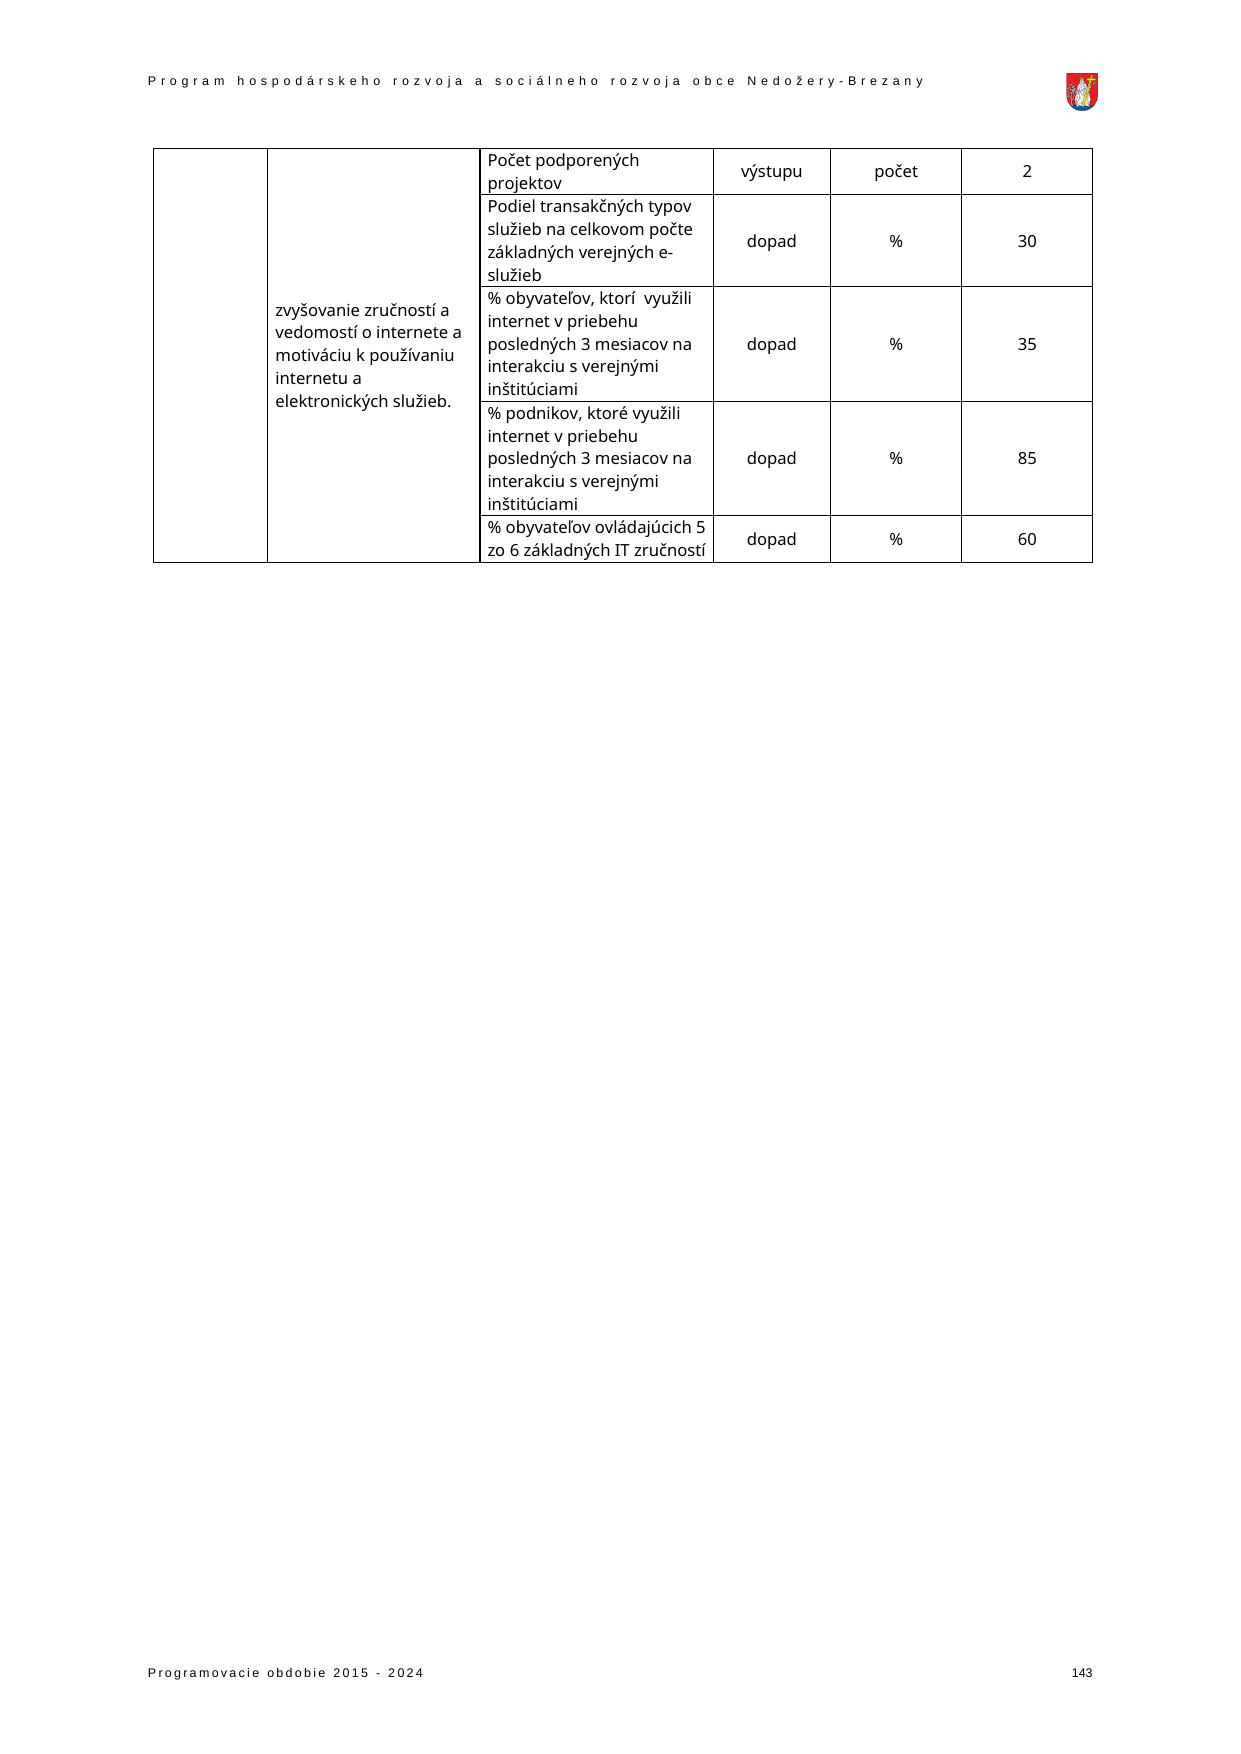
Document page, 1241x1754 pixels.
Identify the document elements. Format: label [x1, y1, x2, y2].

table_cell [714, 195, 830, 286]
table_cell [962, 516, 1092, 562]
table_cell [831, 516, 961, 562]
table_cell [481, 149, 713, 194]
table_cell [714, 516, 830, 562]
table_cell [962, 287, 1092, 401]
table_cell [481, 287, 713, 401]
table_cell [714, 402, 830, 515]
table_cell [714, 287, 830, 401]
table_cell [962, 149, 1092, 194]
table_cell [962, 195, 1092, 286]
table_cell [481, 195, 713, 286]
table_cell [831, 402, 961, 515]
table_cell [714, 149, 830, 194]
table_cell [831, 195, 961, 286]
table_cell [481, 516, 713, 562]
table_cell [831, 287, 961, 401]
picture [1066, 73, 1098, 111]
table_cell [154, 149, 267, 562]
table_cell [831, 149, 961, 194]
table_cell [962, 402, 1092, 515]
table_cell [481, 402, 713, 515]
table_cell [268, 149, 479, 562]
